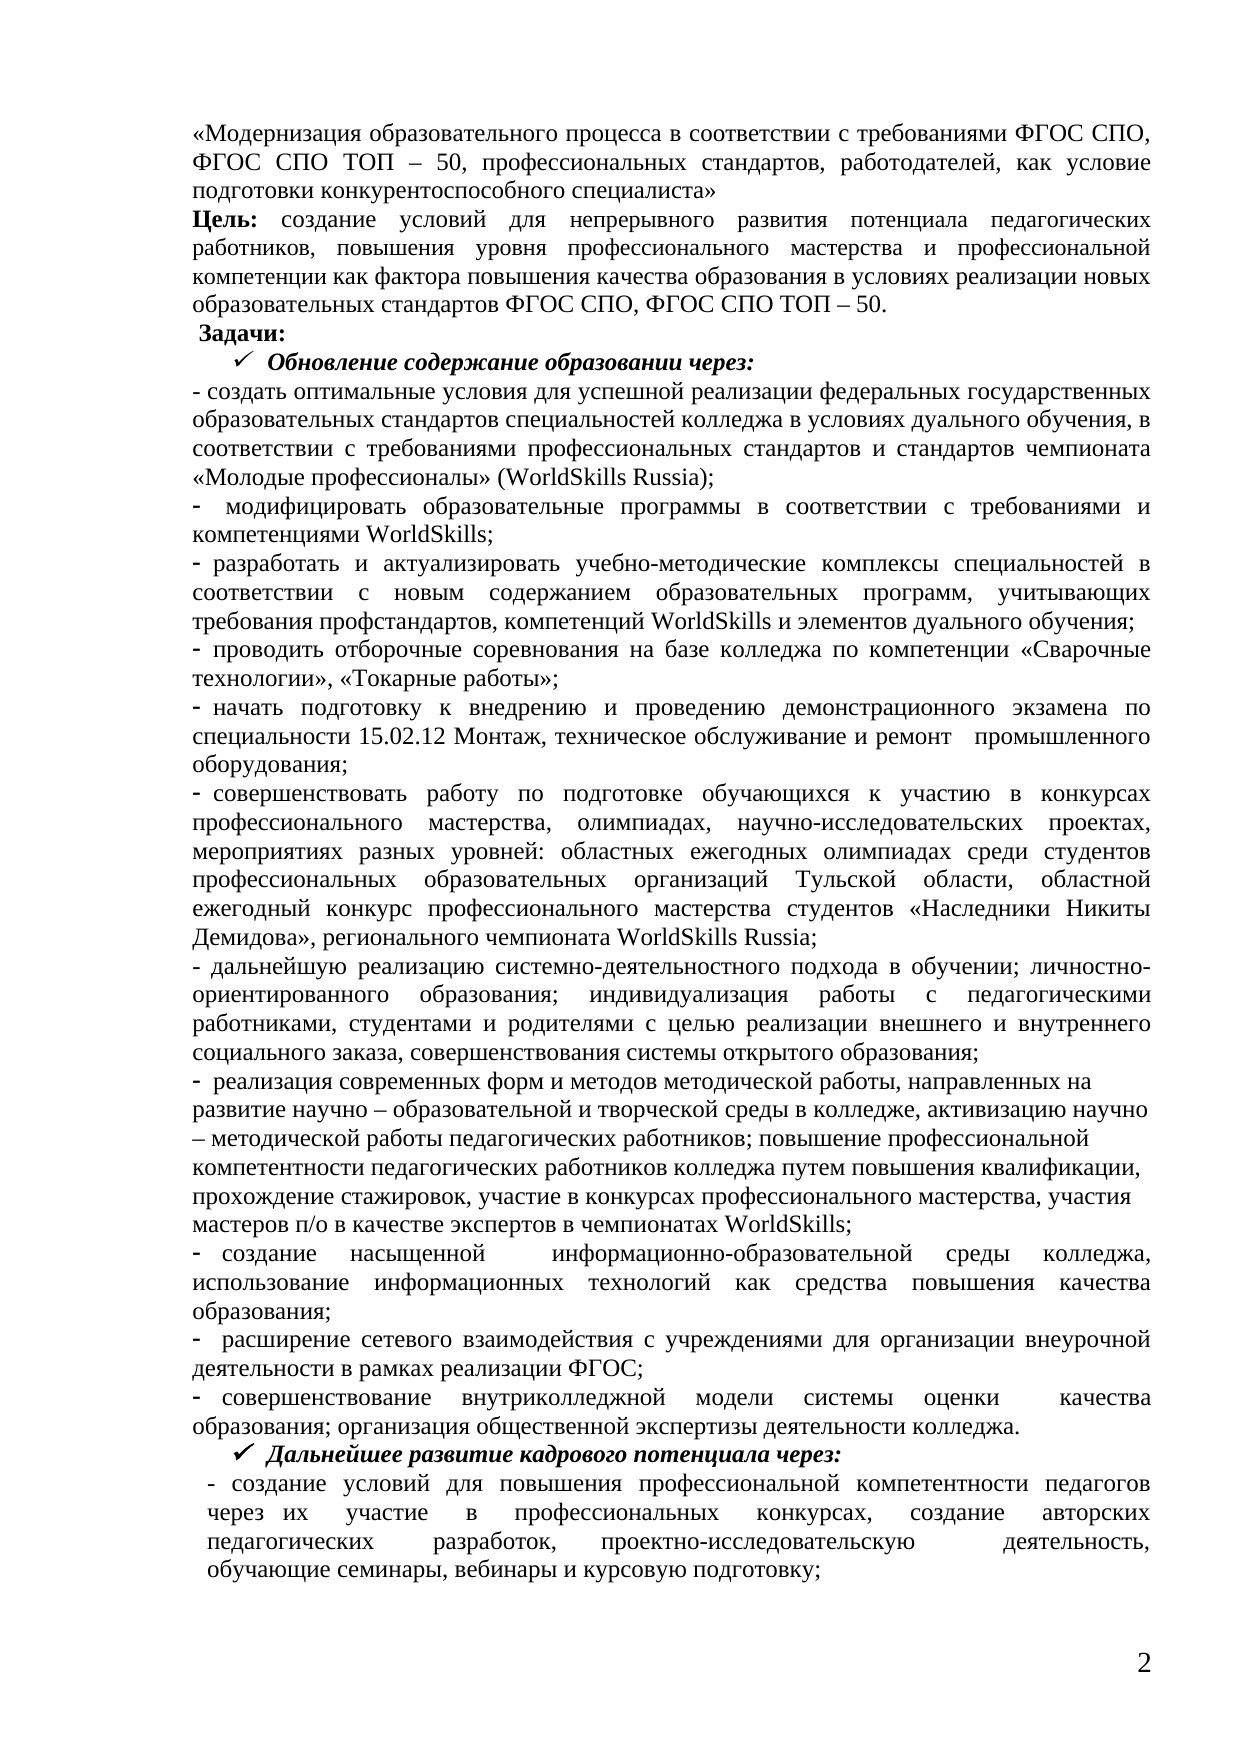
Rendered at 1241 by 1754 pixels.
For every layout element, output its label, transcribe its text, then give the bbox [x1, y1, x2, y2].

list расширение сетевого взаимодействия с учреждениями для организации внеурочной деятельности в рамках реализации ФГОС; [192, 1324, 1152, 1382]
text Цель: создание условий для непрерывного развития потенциала педагогических работников, повышения уровня профессионального мастерства и профессиональной компетенции как фактора повышения качества образования в условиях реализации новых образовательных стандартов ФГОС СПО, ФГОС СПО ТОП – 50. [192, 204, 1152, 318]
text начать подготовку к внедрению и проведению демонстрационного экзамена по специальности 15.02.12 Монтаж, техническое обслуживание и ремонт промышленного оборудования; [192, 692, 1152, 778]
text разработать и актуализировать учебно-методические комплексы специальностей в соответствии с новым содержанием образовательных программ, учитывающих требования профстандартов, компетенций WorldSkills и элементов дуального обучения; [192, 548, 1152, 634]
list совершенствование внутриколледжной модели системы оценки качества образования; организация общественной экспертизы деятельности колледжа. [192, 1382, 1152, 1439]
text - создать оптимальные условия для успешной реализации федеральных государственных образовательных стандартов специальностей колледжа в условиях дуального обучения, в соответствии с требованиями профессиональных стандартов и стандартов чемпионата «Молодые профессионалы» (WorldSkills Russia); [192, 376, 1152, 491]
text реализация современных форм и методов методической работы, направленных на развитие научно – образовательной и творческой среды в колледже, активизацию научно – методической работы педагогических работников; повышение профессиональной компетентности педагогических работников колледжа путем повышения квалификации, прохождение стажировок, участие в конкурсах профессионального мастерства, участия мастеров п/о в качестве экспертов в чемпионатах WorldSkills; [192, 1066, 1152, 1238]
text совершенствовать работу по подготовке обучающихся к участию в конкурсах профессионального мастерства, олимпиадах, научно-исследовательских проектах, мероприятиях разных уровней: областных ежегодных олимпиадах среди студентов профессиональных образовательных организаций Тульской области, областной ежегодный конкурс профессионального мастерства студентов «Наследники Никиты Демидова», регионального чемпионата WorldSkills Russia; [192, 778, 1152, 951]
text проводить отборочные соревнования на базе колледжа по компетенции «Сварочные технологии», «Токарные работы»; [192, 634, 1152, 692]
text - создание условий для повышения профессиональной компетентности педагогов через их участие в профессиональных конкурсах, создание авторских педагогических разработок, проектно-исследовательскую деятельность, обучающие семинары, вебинары и курсовую подготовку; [207, 1468, 1152, 1583]
list Дальнейшее развитие кадрового потенциала через: [229, 1439, 1152, 1468]
list Обновление содержание образовании через: [229, 347, 1107, 376]
list создание насыщенной информационно-образовательной среды колледжа, использование информационных технологий как средства повышения качества образования; [192, 1238, 1152, 1324]
text модифицировать образовательные программы в соответствии с требованиями и компетенциями WorldSkills; [192, 491, 1152, 548]
text Задачи: [192, 318, 1107, 347]
text - дальнейшую реализацию системно-деятельностного подхода в обучении; личностно-ориентированного образования; индивидуализация работы с педагогическими работниками, студентами и родителями c целью реализации внешнего и внутреннего социального заказа, совершенствования системы открытого образования; [192, 951, 1152, 1066]
text «Модернизация образовательного процесса в соответствии с требованиями ФГОС СПО, ФГОС СПО ТОП – 50, профессиональных стандартов, работодателей, как условие подготовки конкурентоспособного специалиста» [192, 118, 1152, 204]
